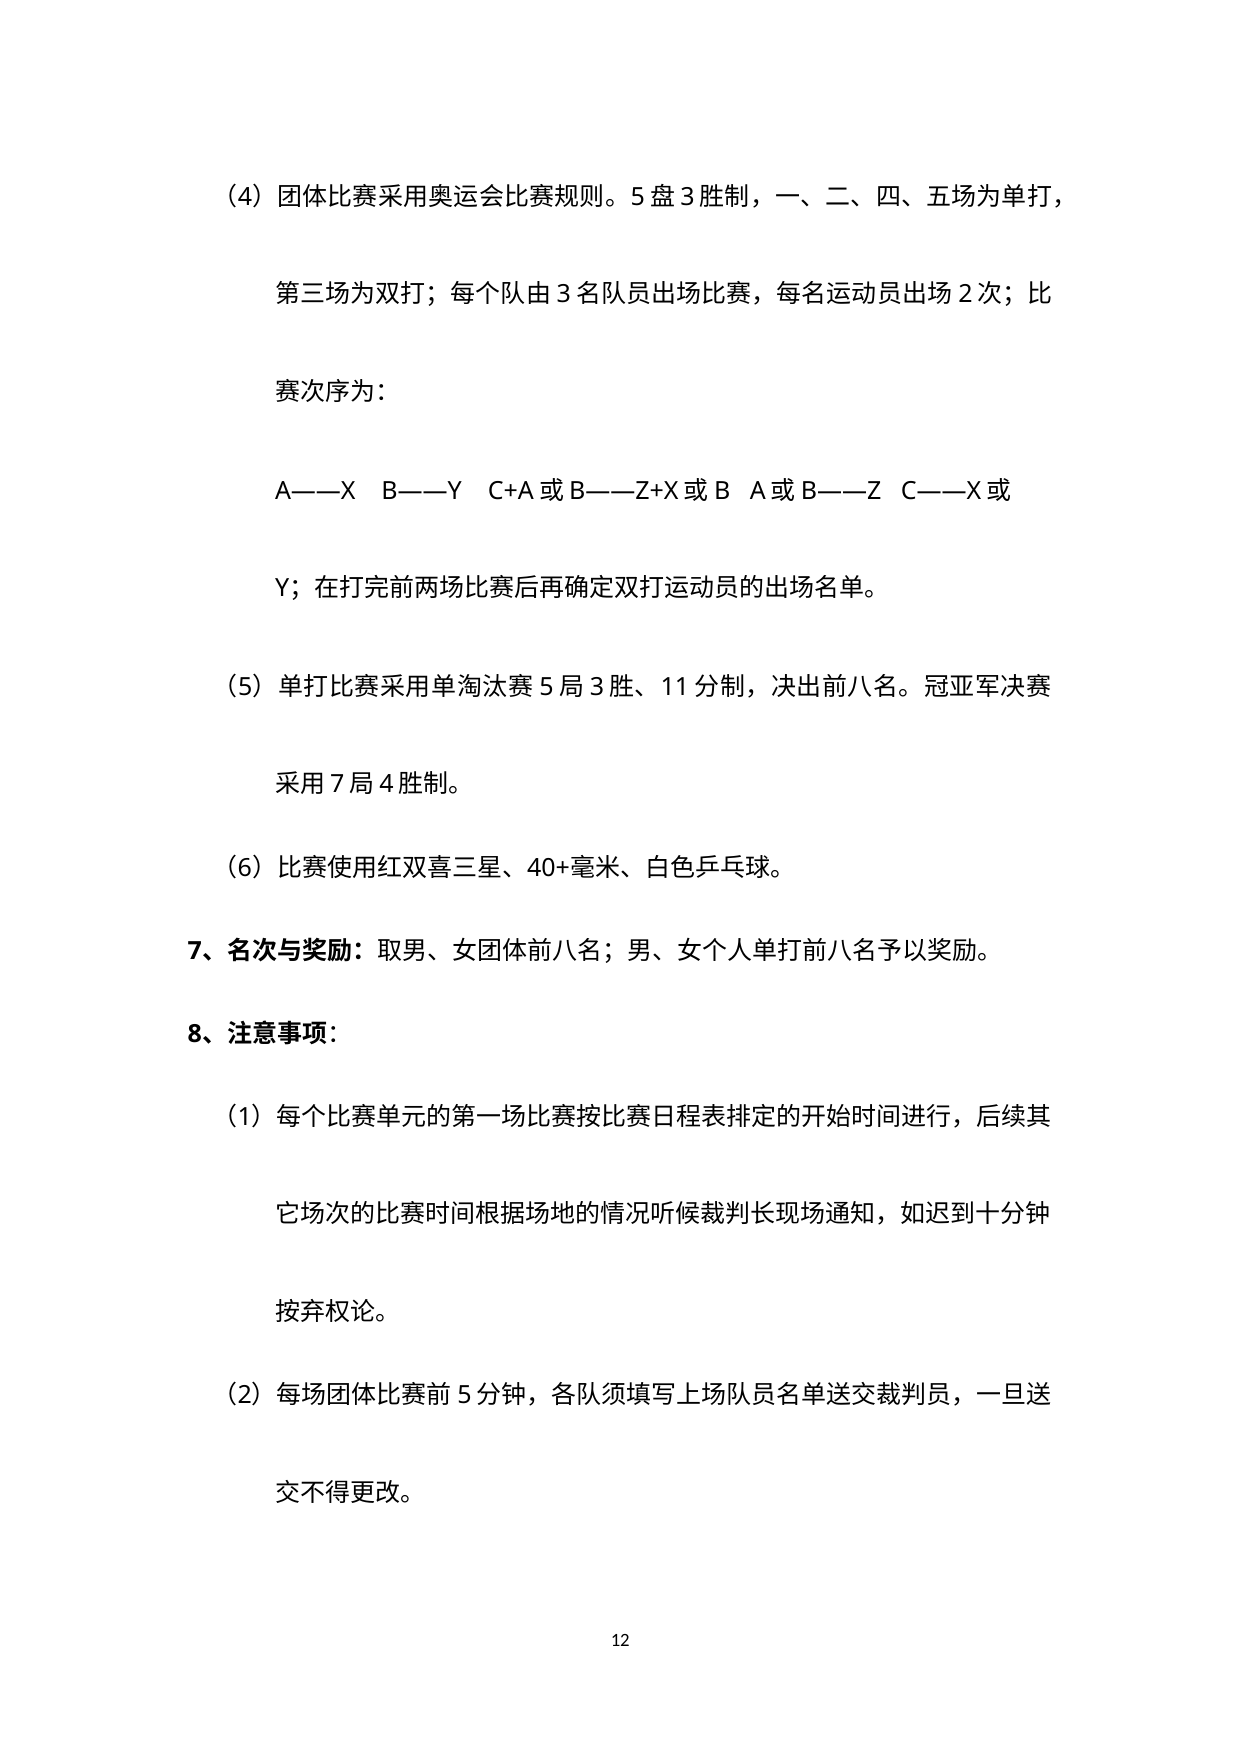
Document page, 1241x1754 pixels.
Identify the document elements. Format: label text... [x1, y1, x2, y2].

text 7、名次与奖励：取男、女团体前八名；男、女个人单打前八名予以奖励。 [187, 916, 1053, 981]
text （1）每个比赛单元的第一场比赛按比赛日程表排定的开始时间进行，后续其它场次的比赛时间根据场地的情况听候裁判长现场通知，如迟到十分钟按弃权论。 [212, 1082, 1053, 1342]
text （5）单打比赛采用单淘汰赛5局3胜、11分制，决出前八名。冠亚军决赛采用7局4胜制。 [212, 652, 1053, 814]
text （2）每场团体比赛前5分钟，各队须填写上场队员名单送交裁判员，一旦送交不得更改。 [212, 1360, 1053, 1523]
text （6）比赛使用红双喜三星、40+毫米、白色乒乓球。 [187, 833, 1053, 898]
text （4）团体比赛采用奥运会比赛规则。5盘3胜制，一、二、四、五场为单打，第三场为双打；每个队由3名队员出场比赛，每名运动员出场2次；比赛次序为： [212, 162, 1053, 422]
text 8、注意事项： [187, 999, 1053, 1064]
text A——X B——Y C+A或B——Z+X或 B A或B——Z C——X或Y；在打完前两场比赛后再确定双打运动员的出场名单。 [275, 456, 1053, 618]
